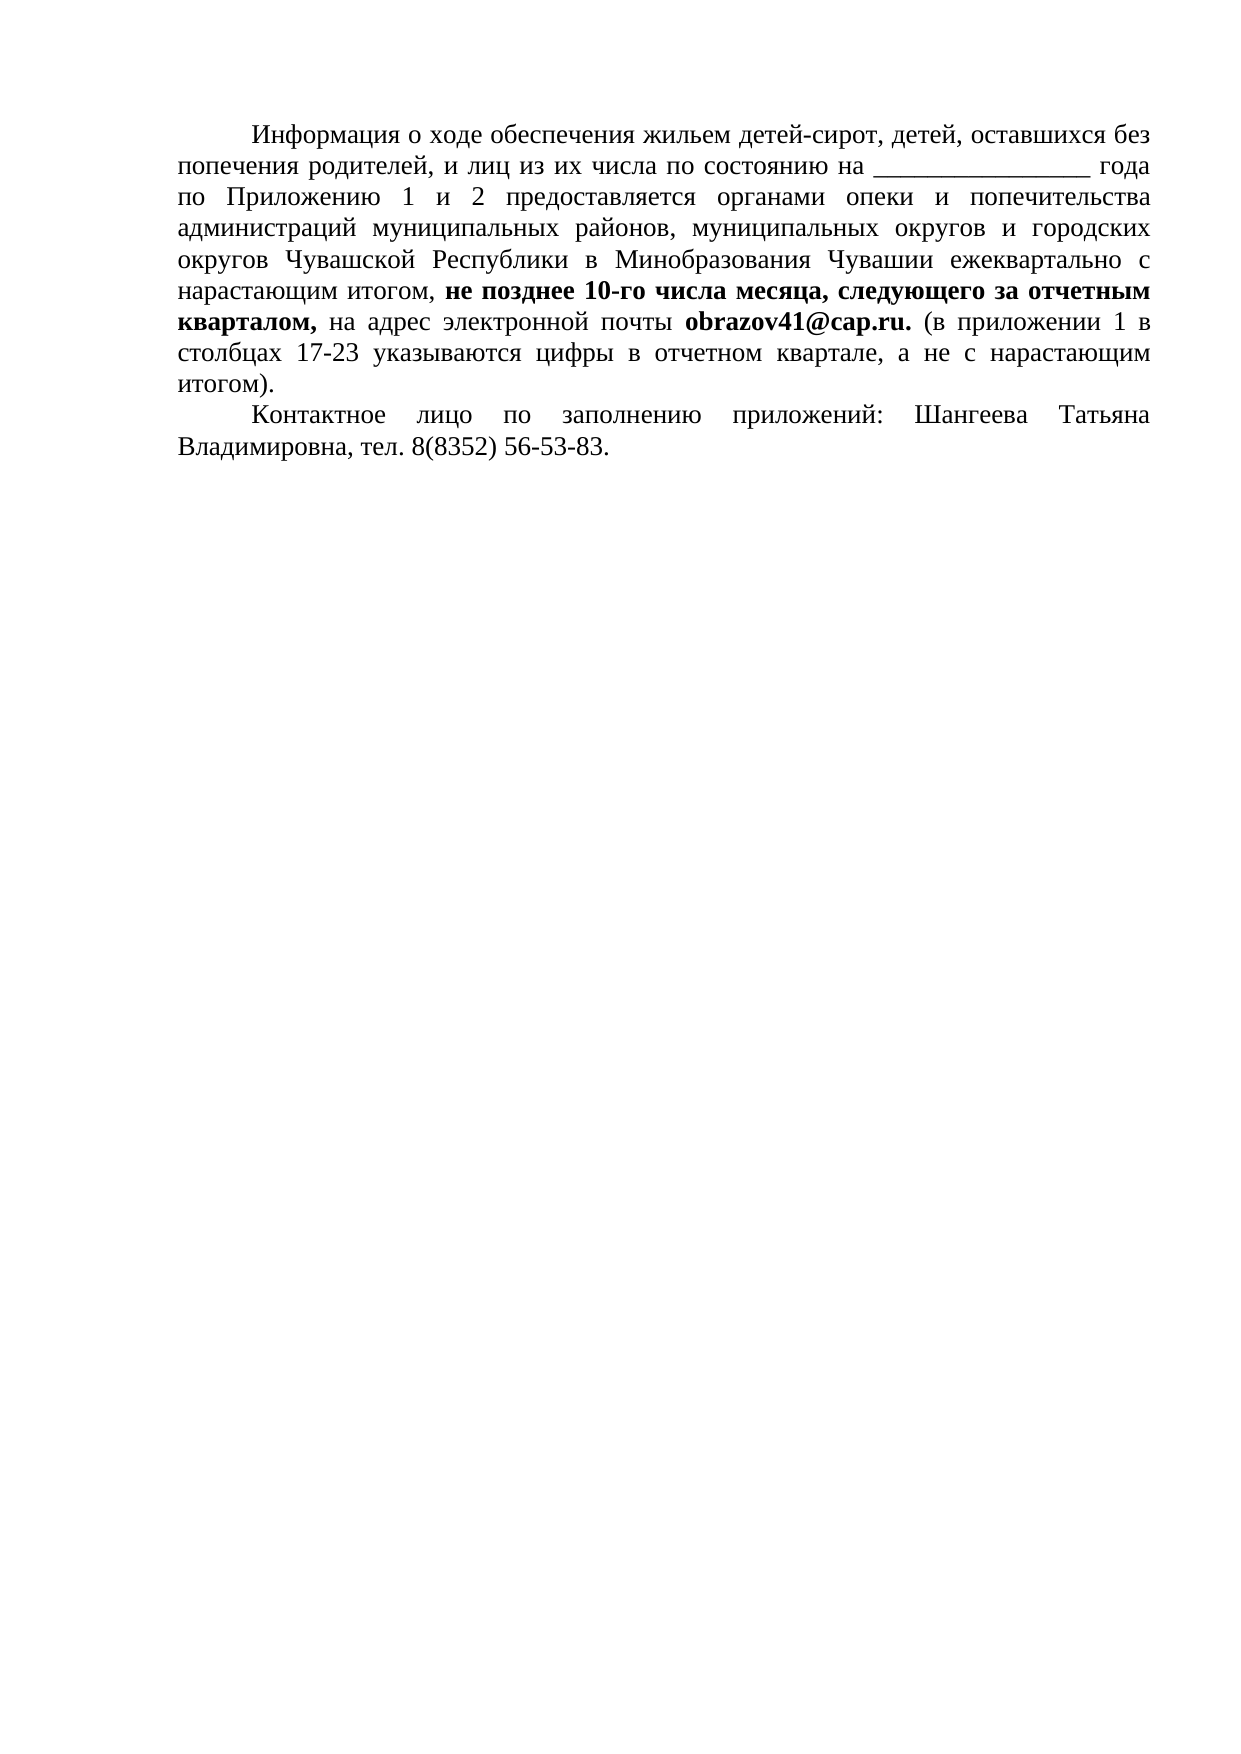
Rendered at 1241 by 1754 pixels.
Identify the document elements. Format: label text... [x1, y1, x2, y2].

text Информация о ходе обеспечения жильем детей-сирот, детей, оставшихся без попечения родителей, и лиц из их числа по состоянию на ________________ года по Приложению 1 и 2 предоставляется органами опеки и попечительства администраций муниципальных районов, муниципальных округов и городских округов Чувашской Республики в Минобразования Чувашии ежеквартально с нарастающим итогом, не позднее 10-го числа месяца, следующего за отчетным кварталом, на адрес электронной почты obrazov41@cap.ru. (в приложении 1 в столбцах 17-23 указываются цифры в отчетном квартале, а не с нарастающим итогом). [177, 118, 1152, 398]
text Контактное лицо по заполнению приложений: Шангеева Татьяна Владимировна, тел. 8(8352) 56-53-83. [177, 398, 1152, 461]
